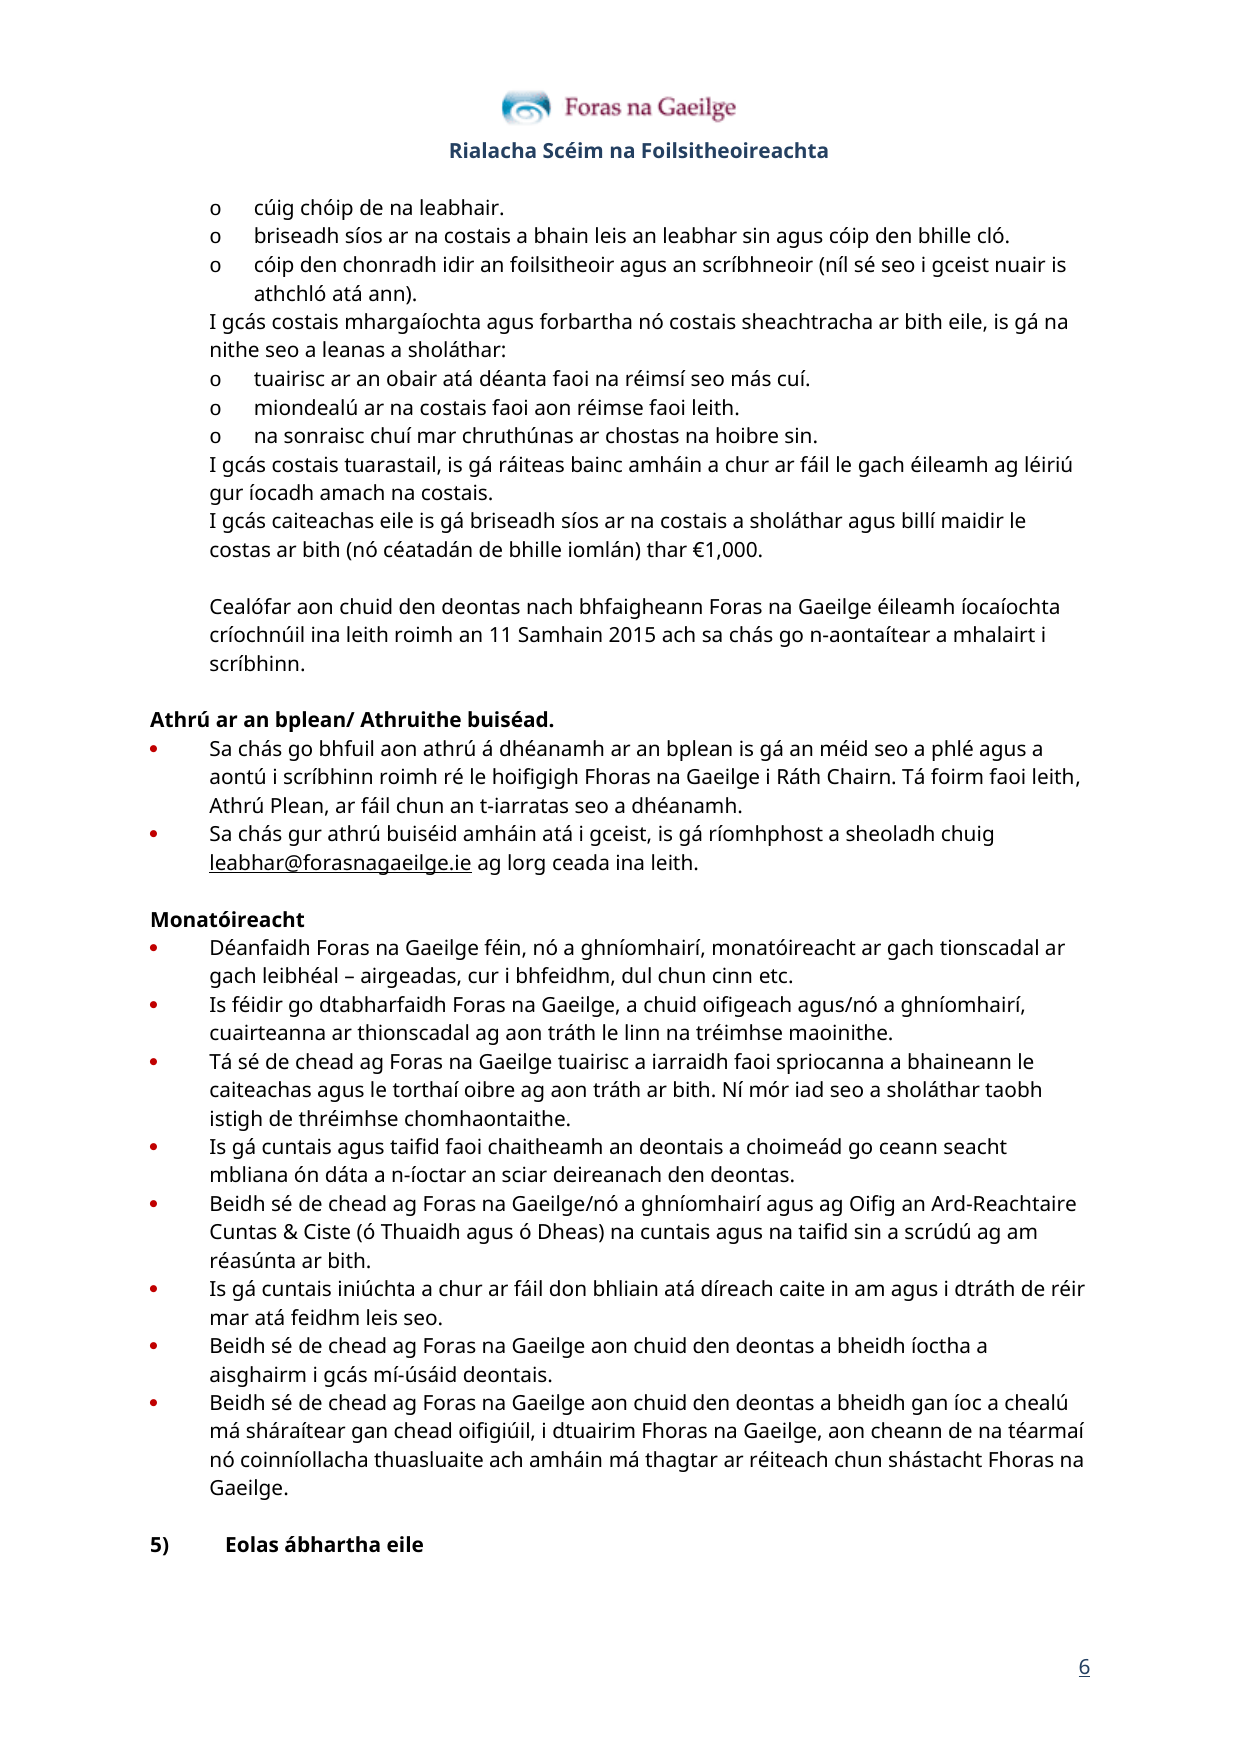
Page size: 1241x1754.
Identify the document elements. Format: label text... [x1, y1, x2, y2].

list Sa chás gur athrú buiséid amháin atá i gceist, is gá ríomhphost a sheoladh chuig leabhar@forasnagaeilge.ie ag lorg ceada ina leith. [150, 819, 1090, 876]
list briseadh síos ar na costais a bhain leis an leabhar sin agus cóip den bhille cló. [209, 222, 1090, 250]
list tuairisc ar an obair atá déanta faoi na réimsí seo más cuí. [209, 364, 1090, 393]
list Beidh sé de chead ag Foras na Gaeilge/nó a ghníomhairí agus ag Oifig an Ard-Reachtaire Cuntas & Ciste (ó Thuaidh agus ó Dheas) na cuntais agus na taifid sin a scrúdú ag am réasúnta ar bith. [150, 1189, 1090, 1274]
list Is féidir go dtabharfaidh Foras na Gaeilge, a chuid oifigeach agus/nó a ghníomhairí, cuairteanna ar thionscadal ag aon tráth le linn na tréimhse maoinithe. [150, 990, 1090, 1047]
text Cealófar aon chuid den deontas nach bhfaigheann Foras na Gaeilge éileamh íocaíochta críochnúil ina leith roimh an 11 Samhain 2015 ach sa chás go n-aontaítear a mhalairt i scríbhinn. [209, 592, 1090, 677]
list cóip den chonradh idir an foilsitheoir agus an scríbhneoir (níl sé seo i gceist nuair is athchló atá ann). [209, 250, 1090, 307]
list na sonraisc chuí mar chruthúnas ar chostas na hoibre sin. [209, 421, 1090, 450]
text I gcás costais tuarastail, is gá ráiteas bainc amháin a chur ar fáil le gach éileamh ag léiriú gur íocadh amach na costais. [209, 450, 1090, 507]
list cúig chóip de na leabhair. [209, 193, 1090, 222]
list Sa chás go bhfuil aon athrú á dhéanamh ar an bplean is gá an méid seo a phlé agus a aontú i scríbhinn roimh ré le hoifigigh Fhoras na Gaeilge i Ráth Chairn. Tá foirm faoi leith, Athrú Plean, ar fáil chun an t-iarratas seo a dhéanamh. [150, 734, 1090, 819]
list Is gá cuntais iniúchta a chur ar fáil don bhliain atá díreach caite in am agus i dtráth de réir mar atá feidhm leis seo. [150, 1274, 1090, 1331]
list Tá sé de chead ag Foras na Gaeilge tuairisc a iarraidh faoi spriocanna a bhaineann le caiteachas agus le torthaí oibre ag aon tráth ar bith. Ní mór iad seo a sholáthar taobh istigh de thréimhse chomhaontaithe. [150, 1047, 1090, 1132]
text Monatóireacht [150, 905, 1090, 933]
text I gcás costais mhargaíochta agus forbartha nó costais sheachtracha ar bith eile, is gá na nithe seo a leanas a sholáthar: [209, 307, 1090, 364]
text Athrú ar an bplean/ Athruithe buiséad. [150, 706, 1090, 734]
list Is gá cuntais agus taifid faoi chaitheamh an deontais a choimeád go ceann seacht mbliana ón dáta a n-íoctar an sciar deireanach den deontas. [150, 1132, 1090, 1189]
list Beidh sé de chead ag Foras na Gaeilge aon chuid den deontas a bheidh íoctha a aisghairm i gcás mí-úsáid deontais. [150, 1331, 1090, 1388]
text I gcás caiteachas eile is gá briseadh síos ar na costais a sholáthar agus billí maidir le costas ar bith (nó céatadán de bhille iomlán) thar €1,000. [209, 507, 1090, 563]
list miondealú ar na costais faoi aon réimse faoi leith. [209, 393, 1090, 421]
list Beidh sé de chead ag Foras na Gaeilge aon chuid den deontas a bheidh gan íoc a chealú má sháraítear gan chead oifigiúil, i dtuairim Fhoras na Gaeilge, aon cheann de na téarmaí nó coinníollacha thuasluaite ach amháin má thagtar ar réiteach chun shástacht Fhoras na Gaeilge. [150, 1388, 1090, 1502]
text 5) ábhartha eile [150, 1530, 1090, 1559]
list Déanfaidh Foras na Gaeilge féin, nó a ghníomhairí, monatóireacht ar gach tionscadal ar gach leibhéal – airgeadas, cur i bhfeidhm, dul chun cinn etc. [150, 933, 1090, 990]
picture [501, 73, 739, 137]
